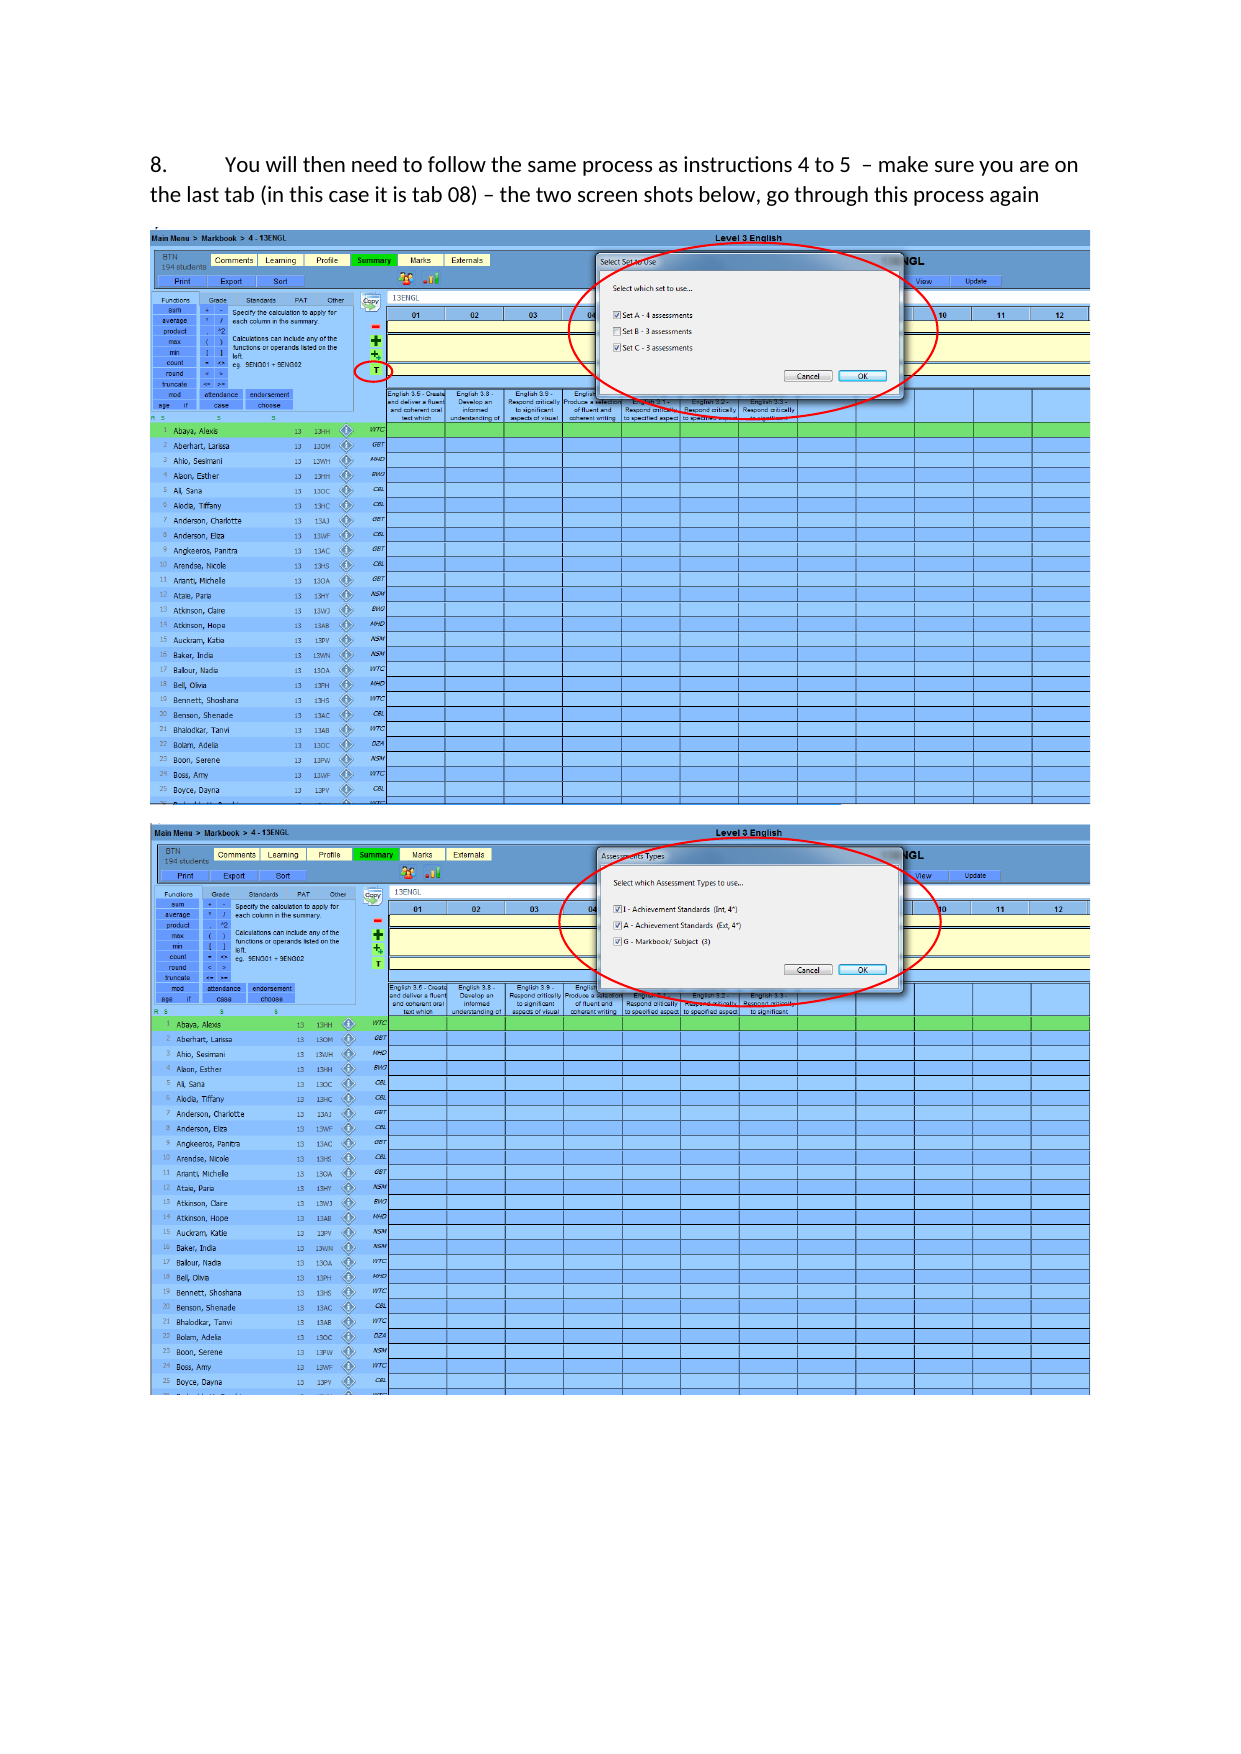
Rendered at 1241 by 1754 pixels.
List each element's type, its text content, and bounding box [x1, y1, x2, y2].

text 8. You will then need to follow the same process as instructions 4 to 5 – make sure you are on the last tab (in this case it is tab 08) – the two screen shots below, go through this process again [150, 150, 1090, 208]
picture [150, 227, 1091, 805]
picture [150, 823, 1091, 1395]
